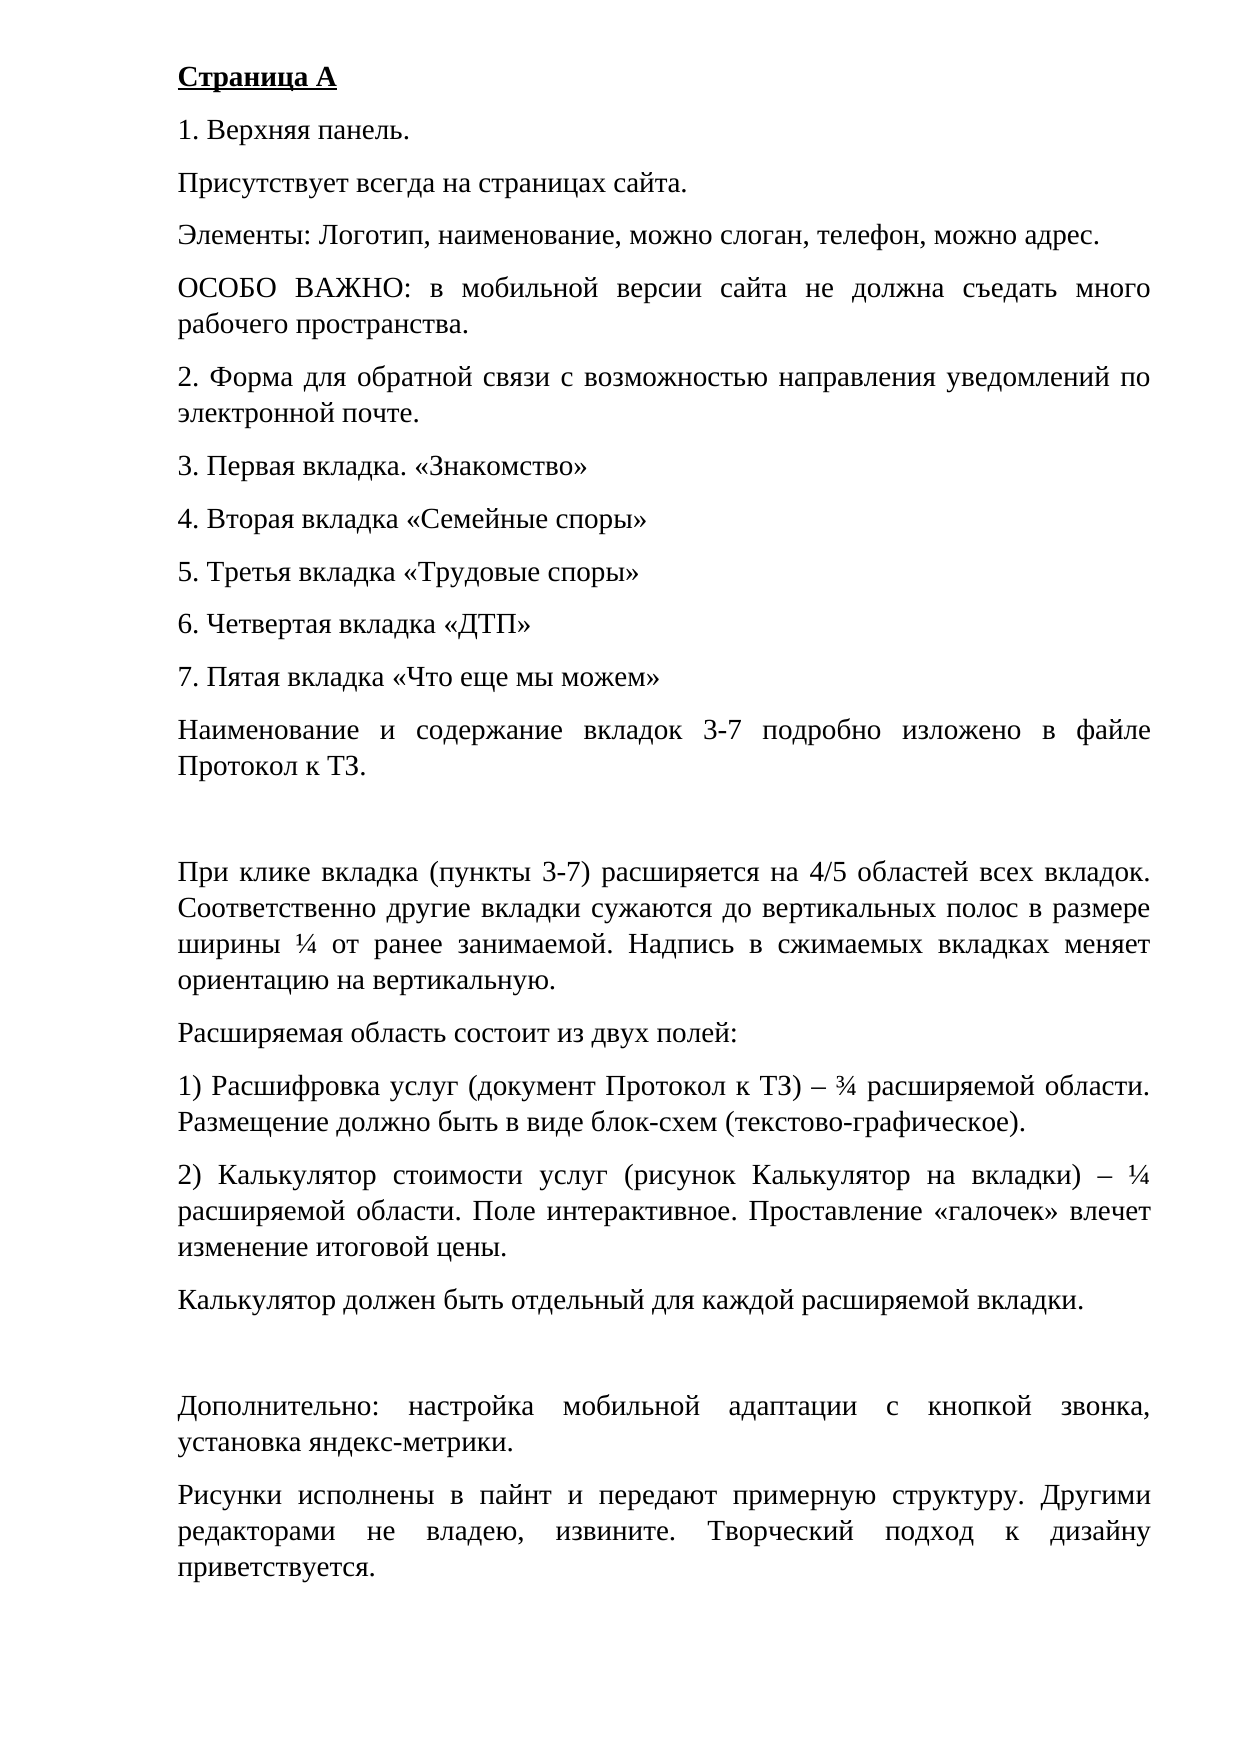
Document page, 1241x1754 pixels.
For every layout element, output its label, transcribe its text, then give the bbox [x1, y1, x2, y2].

text Страница А [177, 59, 1152, 93]
text 6. Четвертая вкладка «ДТП» [177, 607, 1152, 640]
text При клике вкладка (пункты 3-7) расширяется на 4/5 областей всех вкладок. Соответственно другие вкладки сужаются до вертикальных полос в размере ширины ¼ от ранее занимаемой. Надпись в сжимаемых вкладках меняет ориентацию на вертикальную. [177, 854, 1152, 996]
text Калькулятор должен быть отдельный для каждой расширяемой вкладки. [177, 1282, 1152, 1316]
text 5. Третья вкладка «Трудовые споры» [177, 554, 1152, 587]
text 4. Вторая вкладка «Семейные споры» [177, 501, 1152, 534]
text Дополнительно: настройка мобильной адаптации с кнопкой звонка, установка яндекс-метрики. [177, 1388, 1152, 1457]
text Присутствует всегда на страницах сайта. [177, 165, 1152, 198]
text Наименование и содержание вкладок 3-7 подробно изложено в файле Протокол к ТЗ. [177, 712, 1152, 782]
text 1. Верхняя панель. [177, 112, 1152, 145]
text 2) Калькулятор стоимости услуг (рисунок Калькулятор на вкладки) – ¼ расширяемой области. Поле интерактивное. Проставление «галочек» влечет изменение итоговой цены. [177, 1157, 1152, 1263]
text 1) Расшифровка услуг (документ Протокол к ТЗ) – ¾ расширяемой области. Размещение должно быть в виде блок-схем (текстово-графическое). [177, 1068, 1152, 1138]
text Расширяемая область состоит из двух полей: [177, 1015, 1152, 1049]
text Рисунки исполнены в пайнт и передают примерную структуру. Другими редакторами не владею, извините. Творческий подход к дизайну приветствуется. [177, 1477, 1152, 1583]
text 2. Форма для обратной связи с возможностью направления уведомлений по электронной почте. [177, 359, 1152, 429]
text Элементы: Логотип, наименование, можно слоган, телефон, можно адрес. [177, 217, 1152, 251]
text ОСОБО ВАЖНО: в мобильной версии сайта не должна съедать много рабочего пространства. [177, 270, 1152, 340]
text 7. Пятая вкладка «Что еще мы можем» [177, 659, 1152, 693]
text 3. Первая вкладка. «Знакомство» [177, 448, 1152, 482]
